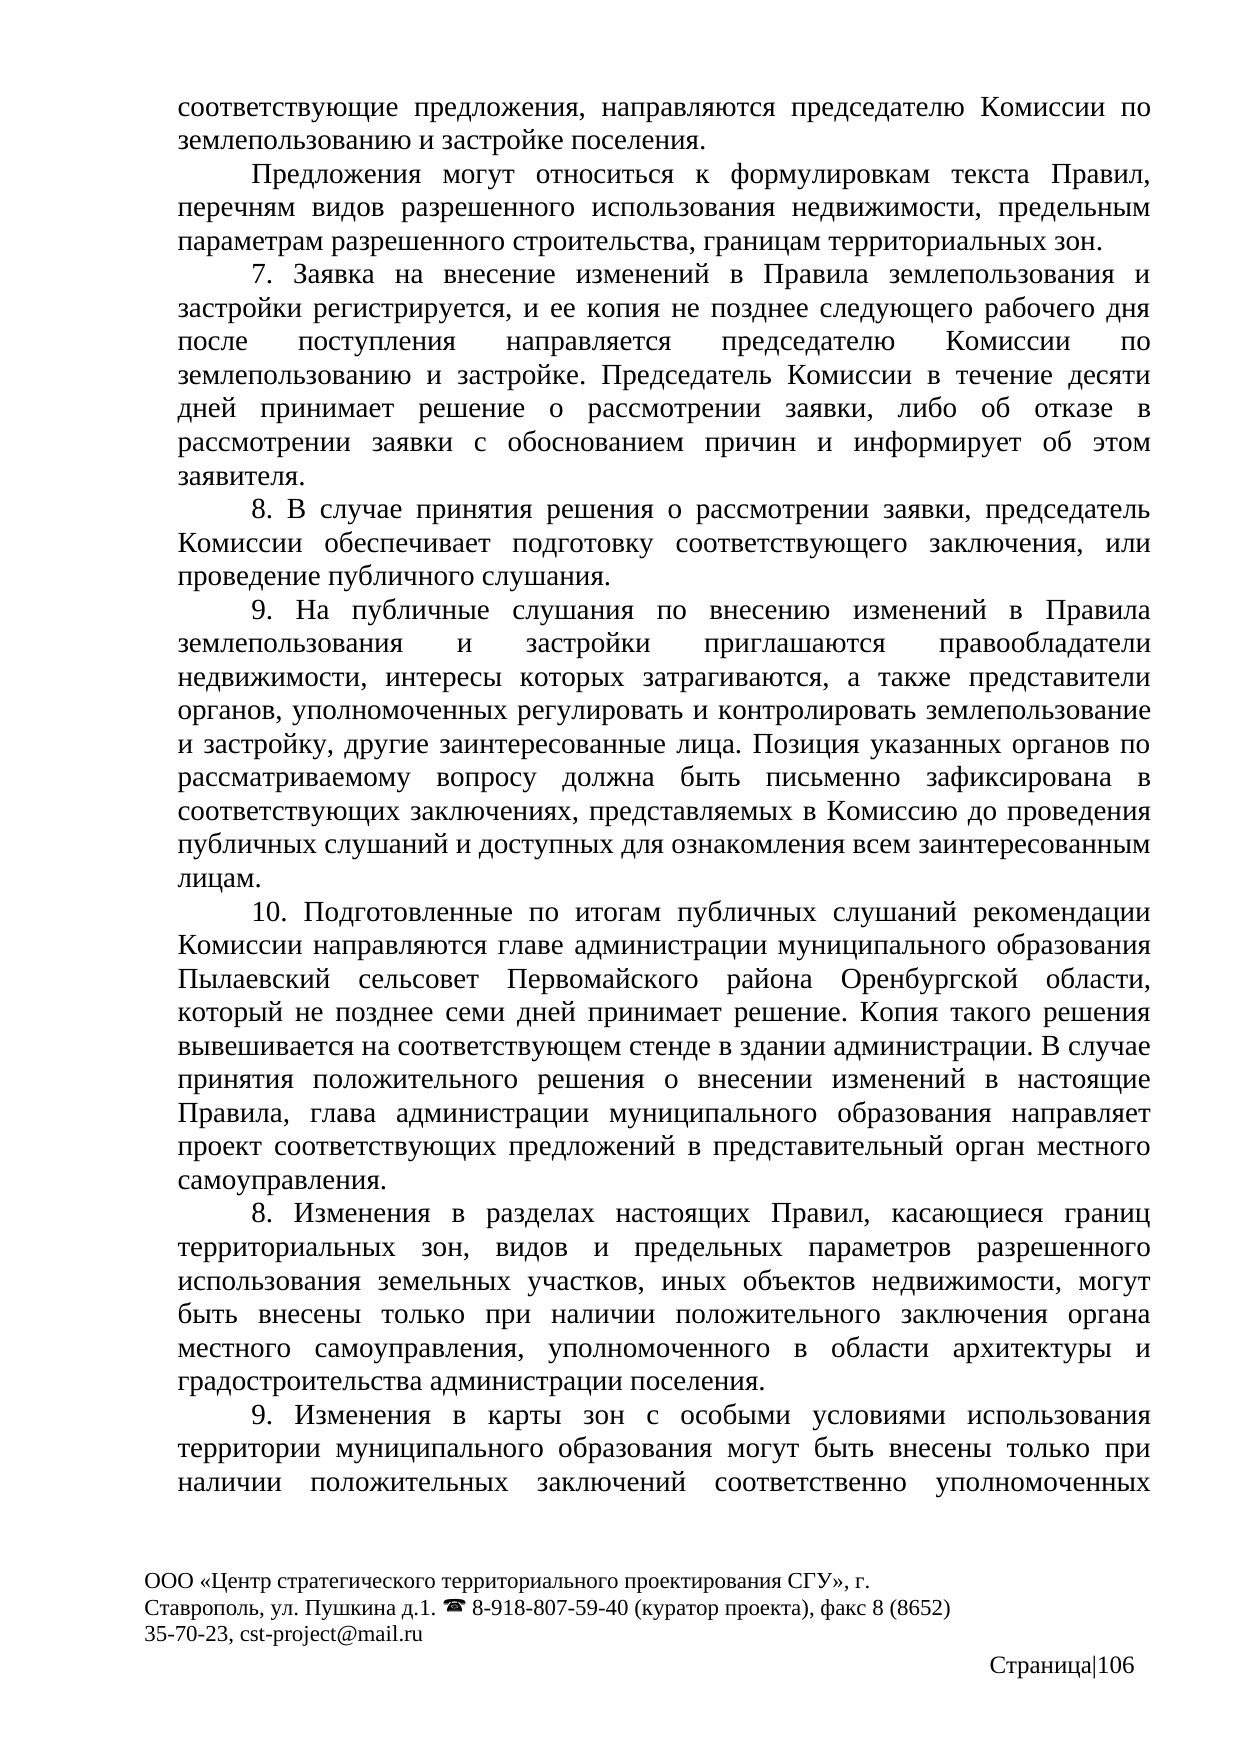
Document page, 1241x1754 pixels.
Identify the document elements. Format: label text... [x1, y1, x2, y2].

text 8. Изменения в разделах настоящих Правил, касающиеся границ территориальных зон, видов и предельных параметров разрешенного использования земельных участков, иных объектов недвижимости, могут быть внесены только при наличии положительного заключения органа местного самоуправления, уполномоченного в области архитектуры и градостроительства администрации поселения. [177, 1196, 1152, 1397]
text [177, 1397, 1152, 1497]
text 8. В случае принятия решения о рассмотрении заявки, председатель Комиссии обеспечивает подготовку соответствующего заключения, или проведение публичного слушания. [177, 491, 1152, 592]
text 10. Подготовленные по итогам публичных слушаний рекомендации Комиссии направляются главе администрации муниципального образования Пылаевский сельсовет Первомайского района Оренбургской области, который не позднее семи дней принимает решение. Копия такого решения вывешивается на соответствующем стенде в здании администрации. В случае принятия положительного решения о внесении изменений в настоящие Правила, глава администрации муниципального образования направляет проект соответствующих предложений в представительный орган местного самоуправления. [177, 894, 1152, 1196]
text 9. На публичные слушания по внесению изменений в Правила землепользования и застройки приглашаются правообладатели недвижимости, интересы которых затрагиваются, а также представители органов, уполномоченных регулировать и контролировать землепользование и застройку, другие заинтересованные лица. Позиция указанных органов по рассматриваемому вопросу должна быть письменно зафиксирована в соответствующих заключениях, представляемых в Комиссию до проведения публичных слушаний и доступных для ознакомления всем заинтересованным лицам. [177, 592, 1152, 894]
text 7. Заявка на внесение изменений в Правила землепользования и застройки регистрируется, и ее копия не позднее следующего рабочего дня после поступления направляется председателю Комиссии по землепользованию и застройке. Председатель Комиссии в течение десяти дней принимает решение о рассмотрении заявки, либо об отказе в рассмотрении заявки с обоснованием причин и информирует об этом заявителя. [177, 256, 1152, 491]
text Предложения могут относиться к формулировкам текста Правил, перечням видов разрешенного использования недвижимости, предельным параметрам разрешенного строительства, границам территориальных зон. [177, 156, 1152, 256]
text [177, 89, 1152, 156]
